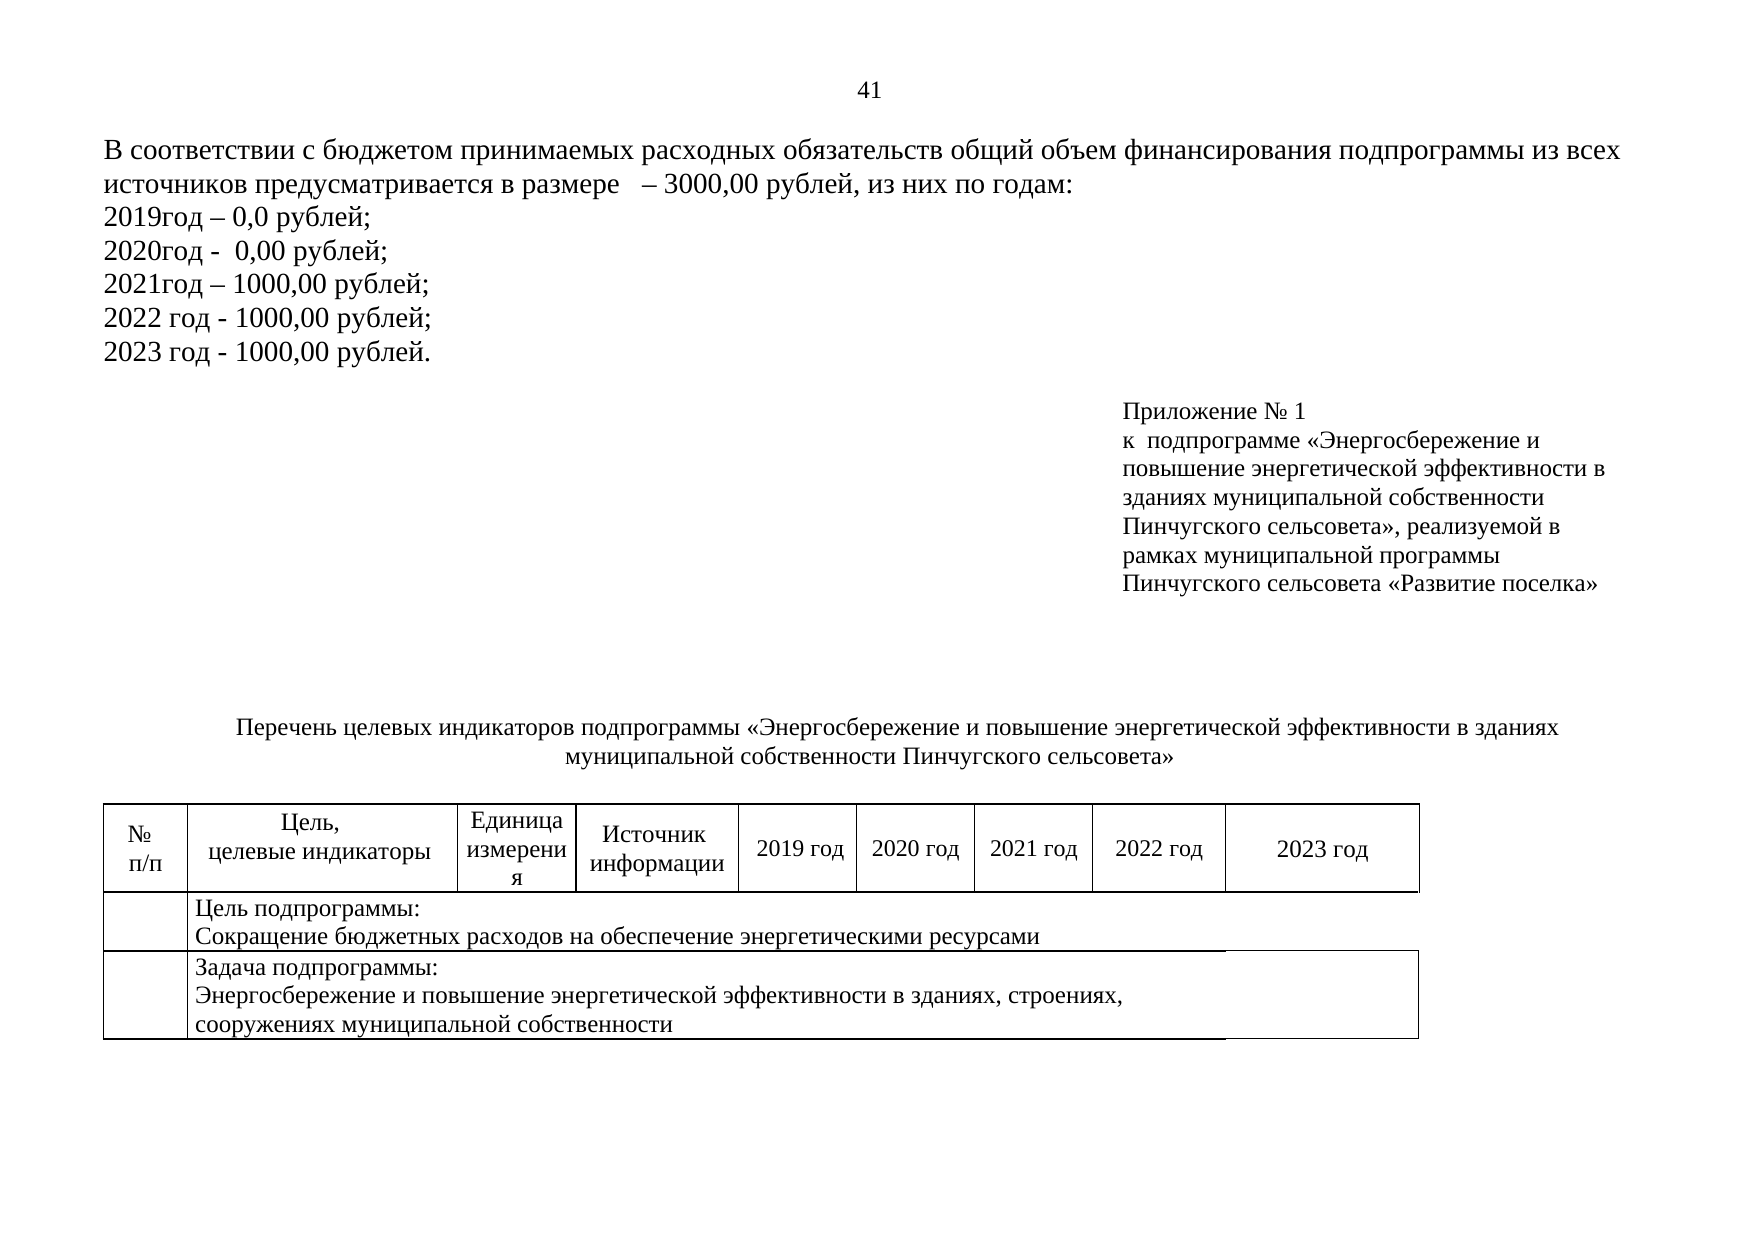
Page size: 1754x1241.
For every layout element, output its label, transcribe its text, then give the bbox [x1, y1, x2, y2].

text 2020год - 0,00 рублей; [103, 233, 1636, 267]
table_header 2021 год [975, 805, 1092, 891]
table_cell [104, 893, 187, 950]
table_header 2020 год [857, 805, 974, 891]
text 2021год – 1000,00 рублей; [103, 267, 1636, 300]
table_header 2023 год [1226, 805, 1419, 891]
table_header Источник информации [577, 805, 738, 891]
table_header 2019 год [739, 805, 856, 891]
table_cell Задача подпрограммы: Энергосбережение и повышение энергетической эффективности в зданиях, строениях, сооружениях муниципальной собственности [188, 952, 1226, 1038]
table_header 2022 год [1093, 805, 1225, 891]
table_cell [104, 952, 187, 1038]
text Приложение № 1 [1122, 396, 1636, 425]
table_header Единица измерения [458, 805, 575, 891]
table_cell [1226, 951, 1418, 1038]
text 2022 год - 1000,00 рублей; [103, 300, 1636, 334]
text Перечень целевых индикаторов подпрограммы «Энергосбережение и повышение энергетической эффективности в зданиях муниципальной собственности Пинчугского сельсовета» [103, 712, 1636, 770]
text 2023 год - 1000,00 рублей. [103, 334, 1636, 367]
text к подпрограмме «Энергосбережение и повышение энергетической эффективности в зданиях муниципальной собственности Пинчугского сельсовета», реализуемой в рамках муниципальной программы [1122, 425, 1636, 568]
table_header № п/п [104, 805, 187, 891]
table_header Цель, целевые индикаторы [188, 805, 457, 891]
text 2019год – 0,0 рублей; [103, 199, 1636, 233]
text В соответствии с бюджетом принимаемых расходных обязательств общий объем финансирования подпрограммы из всех источников предусматривается в размере – 3000,00 рублей, из них по годам: [103, 132, 1636, 199]
table_cell Цель подпрограммы: Сокращение бюджетных расходов на обеспечение энергетическими ресурсами [188, 893, 1226, 950]
text Пинчугского сельсовета «Развитие поселка» [103, 568, 1636, 597]
